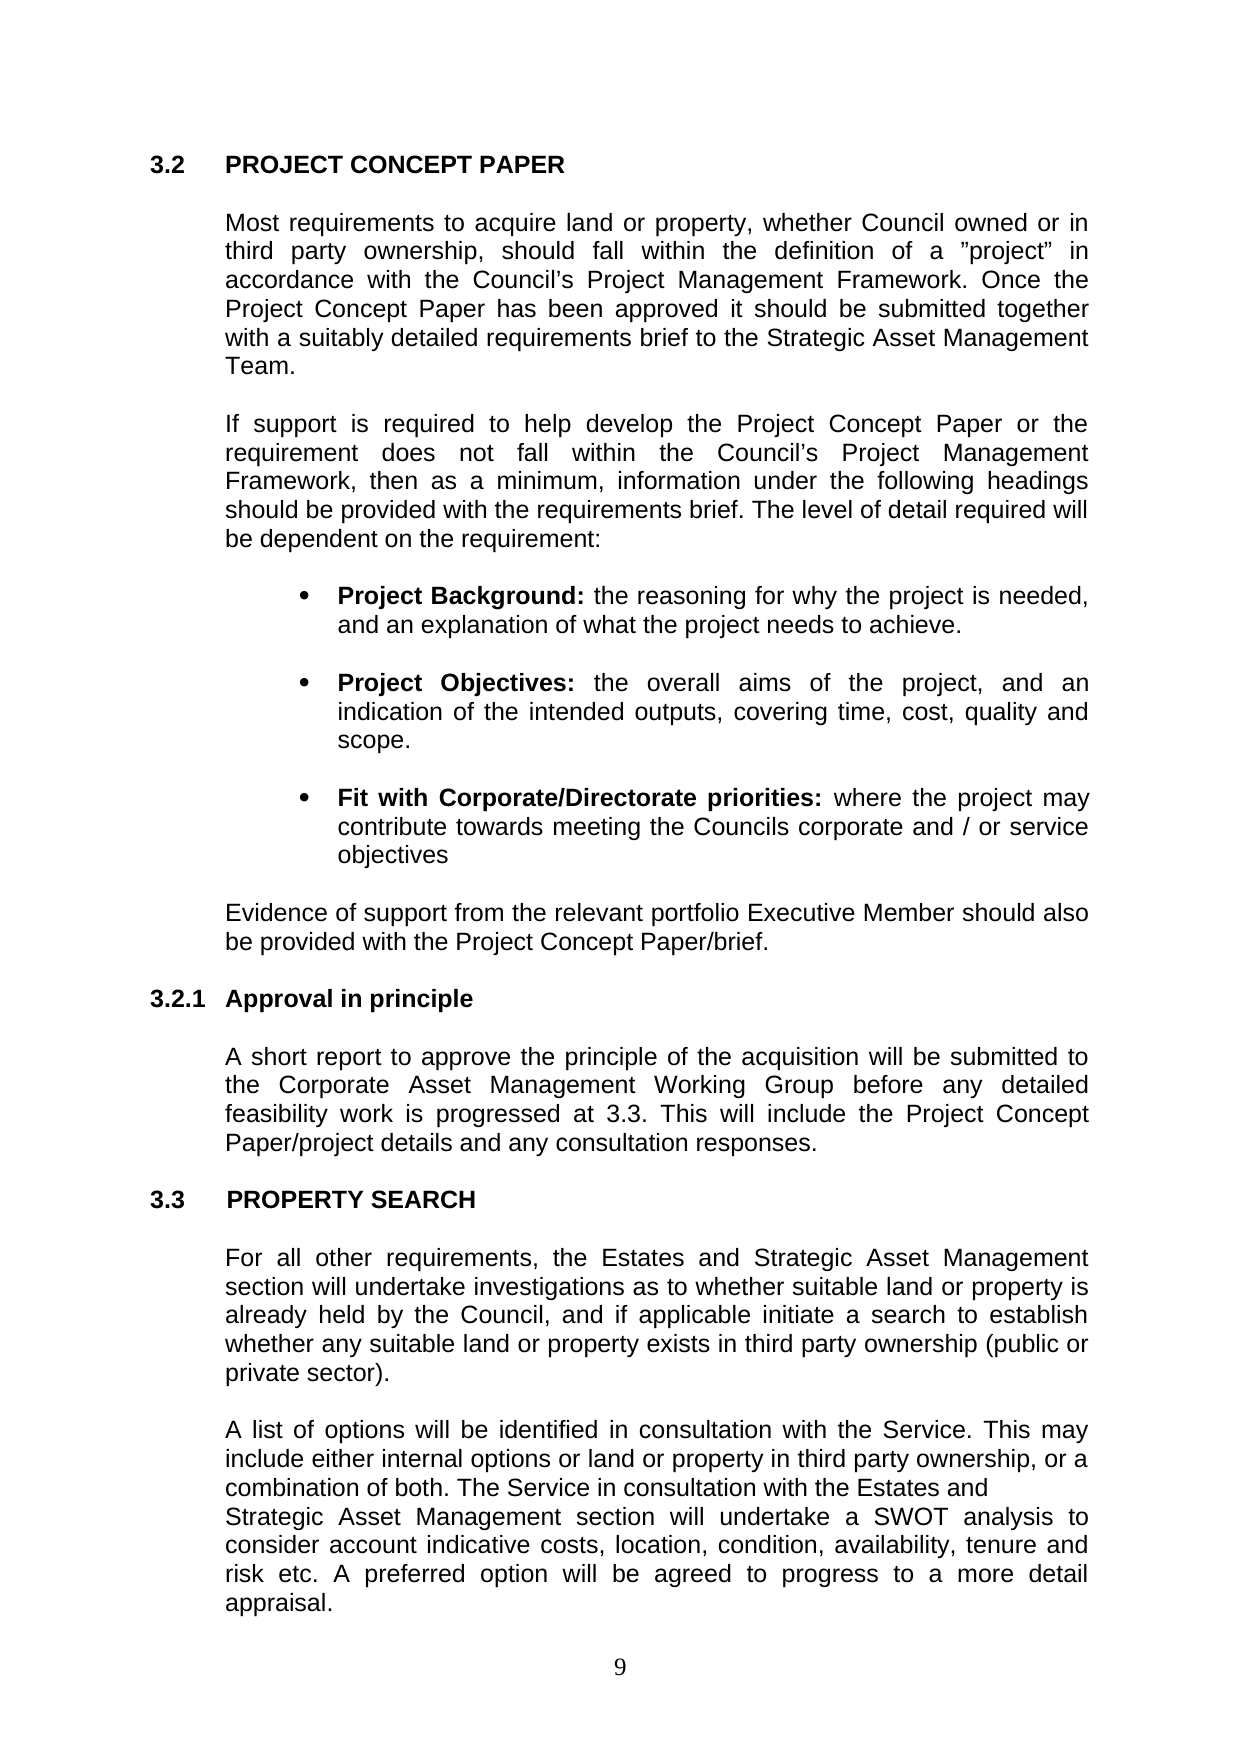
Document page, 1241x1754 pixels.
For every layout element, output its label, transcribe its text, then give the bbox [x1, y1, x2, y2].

text Strategic Asset Management section will undertake a SWOT analysis to consider account indicative costs, location, condition, availability, tenure and risk etc. A preferred option will be agreed to progress to a more detail appraisal. [225, 1502, 1090, 1617]
list Project Objectives: the overall aims of the project, and an indication of the intended outputs, covering time, cost, quality and scope. [300, 668, 1090, 754]
text 3.2 PROJECT CONCEPT PAPER [150, 150, 1090, 179]
text 3.2.1 Approval in principle [150, 984, 1090, 1013]
text Most requirements to acquire land or property, whether Council owned or in third party ownership, should fall within the definition of a ”project” in accordance with the Council’s Project Management Framework. Once the Project Concept Paper has been approved it should be submitted together with a suitably detailed requirements brief to the Strategic Asset Management Team. [225, 207, 1090, 380]
list Project Background: the reasoning for why the project is needed, and an explanation of what the project needs to achieve. [300, 581, 1090, 639]
list Fit with Corporate/Directorate priorities: where the project may contribute towards meeting the Councils corporate and / or service objectives [300, 783, 1090, 869]
text A short report to approve the principle of the acquisition will be submitted to the Corporate Asset Management Working Group before any detailed feasibility work is progressed at 3.3. This will include the Project Concept Paper/project details and any consultation responses. [225, 1042, 1090, 1157]
text If support is required to help develop the Project Concept Paper or the requirement does not fall within the Council’s Project Management Framework, then as a minimum, information under the following headings should be provided with the requirements brief. The level of detail required will be dependent on the requirement: [225, 409, 1090, 552]
text A list of options will be identified in consultation with the Service. This may include either internal options or land or property in third party ownership, or a combination of both. The Service in consultation with the Estates and [225, 1415, 1090, 1502]
subtitle 3.3 PROPERTY SEARCH [150, 1185, 1090, 1214]
text For all other requirements, the Estates and Strategic Asset Management section will undertake investigations as to whether suitable land or property is already held by the Council, and if applicable initiate a search to establish whether any suitable land or property exists in third party ownership (public or private sector). [225, 1243, 1090, 1387]
text Evidence of support from the relevant portfolio Executive Member should also be provided with the Project Concept Paper/brief. [225, 898, 1090, 955]
